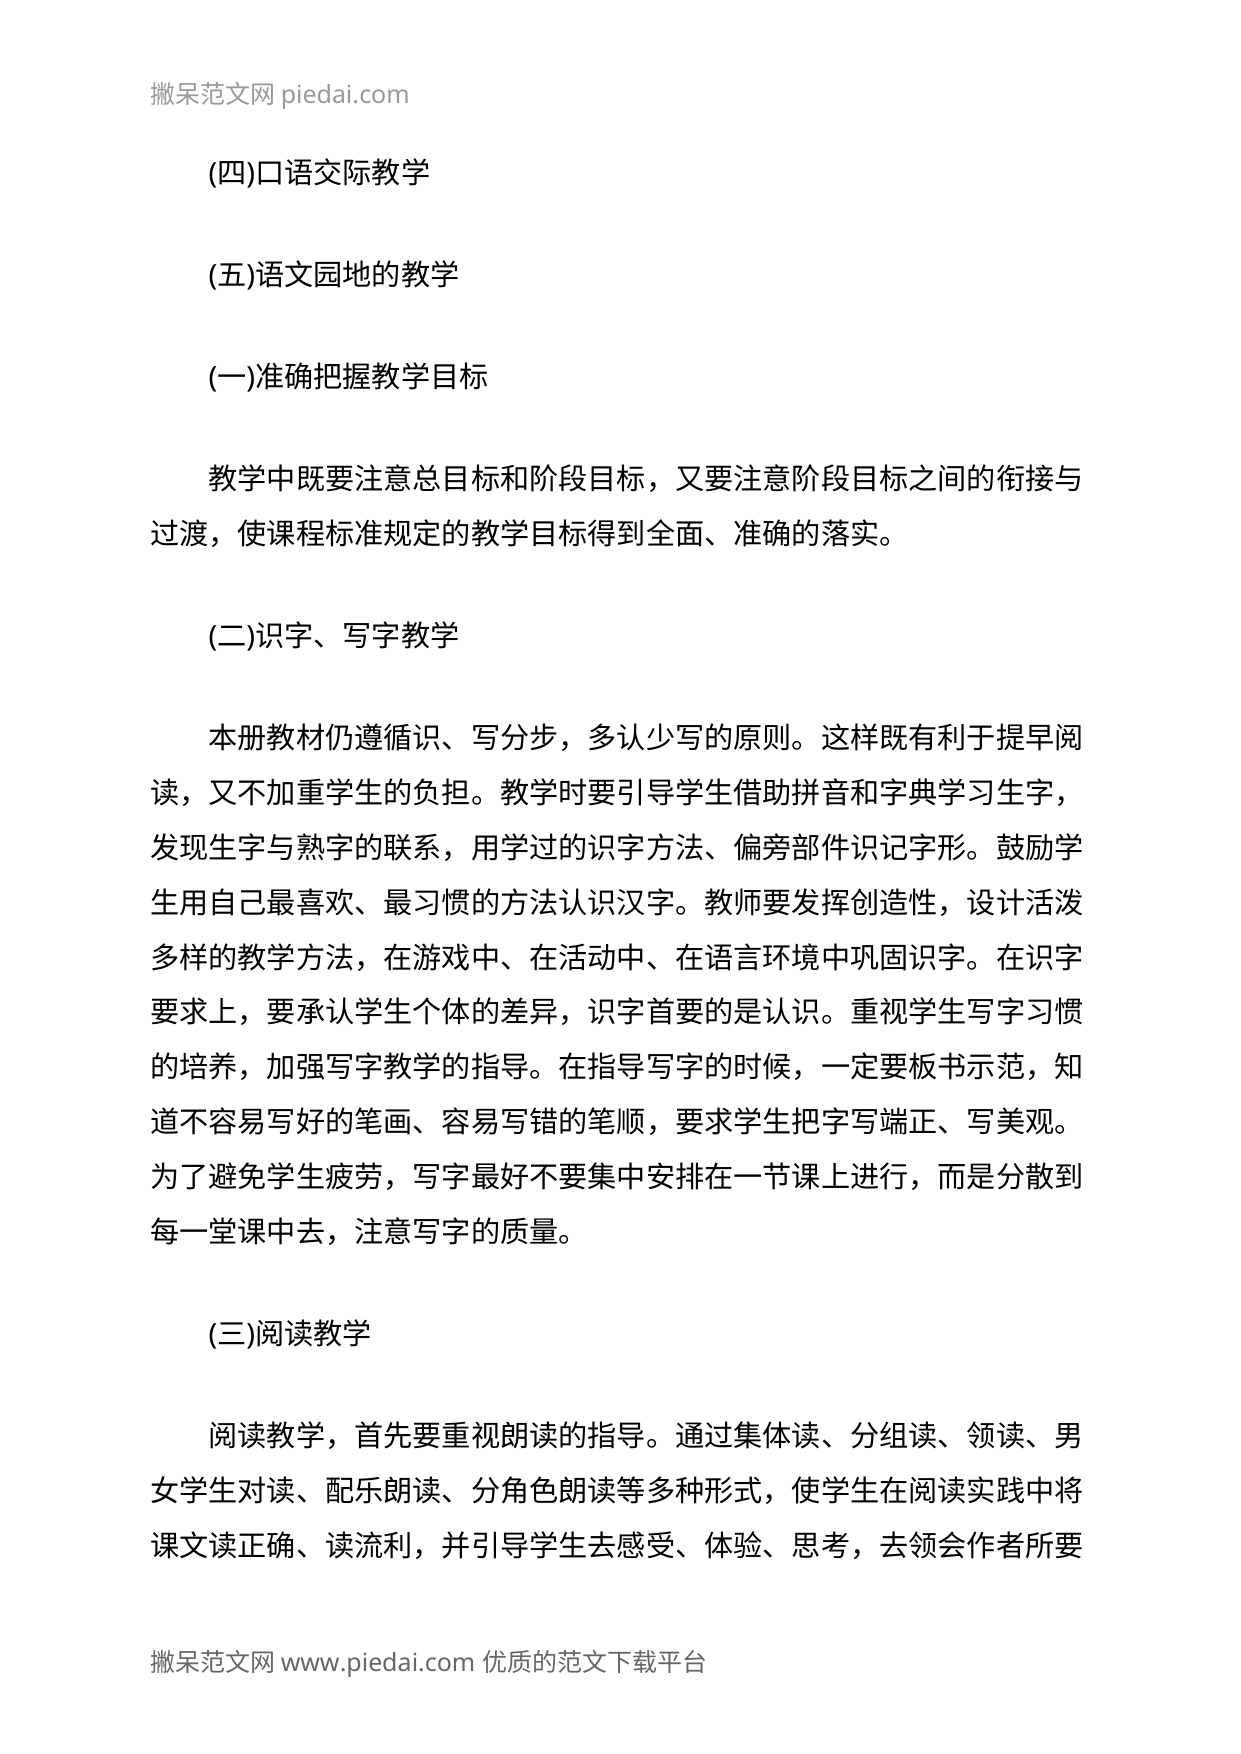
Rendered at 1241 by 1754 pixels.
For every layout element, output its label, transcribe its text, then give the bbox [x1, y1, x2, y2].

text 教学中既要注意总目标和阶段目标，又要注意阶段目标之间的衔接与过渡，使课程标准规定的教学目标得到全面、准确的落实。 [150, 456, 1090, 553]
text (二)识字、写字教学 [150, 613, 1090, 655]
text (四)口语交际教学 [150, 150, 1090, 192]
text (一)准确把握教学目标 [150, 354, 1090, 396]
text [150, 1412, 1090, 1564]
text (三)阅读教学 [150, 1310, 1090, 1353]
text 本册教材仍遵循识、写分步，多认少写的原则。这样既有利于提早阅读，又不加重学生的负担。教学时要引导学生借助拼音和字典学习生字，发现生字与熟字的联系，用学过的识字方法、偏旁部件识记字形。鼓励学生用自己最喜欢、最习惯的方法认识汉字。教师要发挥创造性，设计活泼多样的教学方法，在游戏中、在活动中、在语言环境中巩固识字。在识字要求上，要承认学生个体的差异，识字首要的是认识。重视学生写字习惯的培养，加强写字教学的指导。在指导写字的时候，一定要板书示范，知道不容易写好的笔画、容易写错的笔顺，要求学生把字写端正、写美观。为了避免学生疲劳，写字最好不要集中安排在一节课上进行，而是分散到每一堂课中去，注意写字的质量。 [150, 714, 1090, 1251]
text (五)语文园地的教学 [150, 252, 1090, 294]
